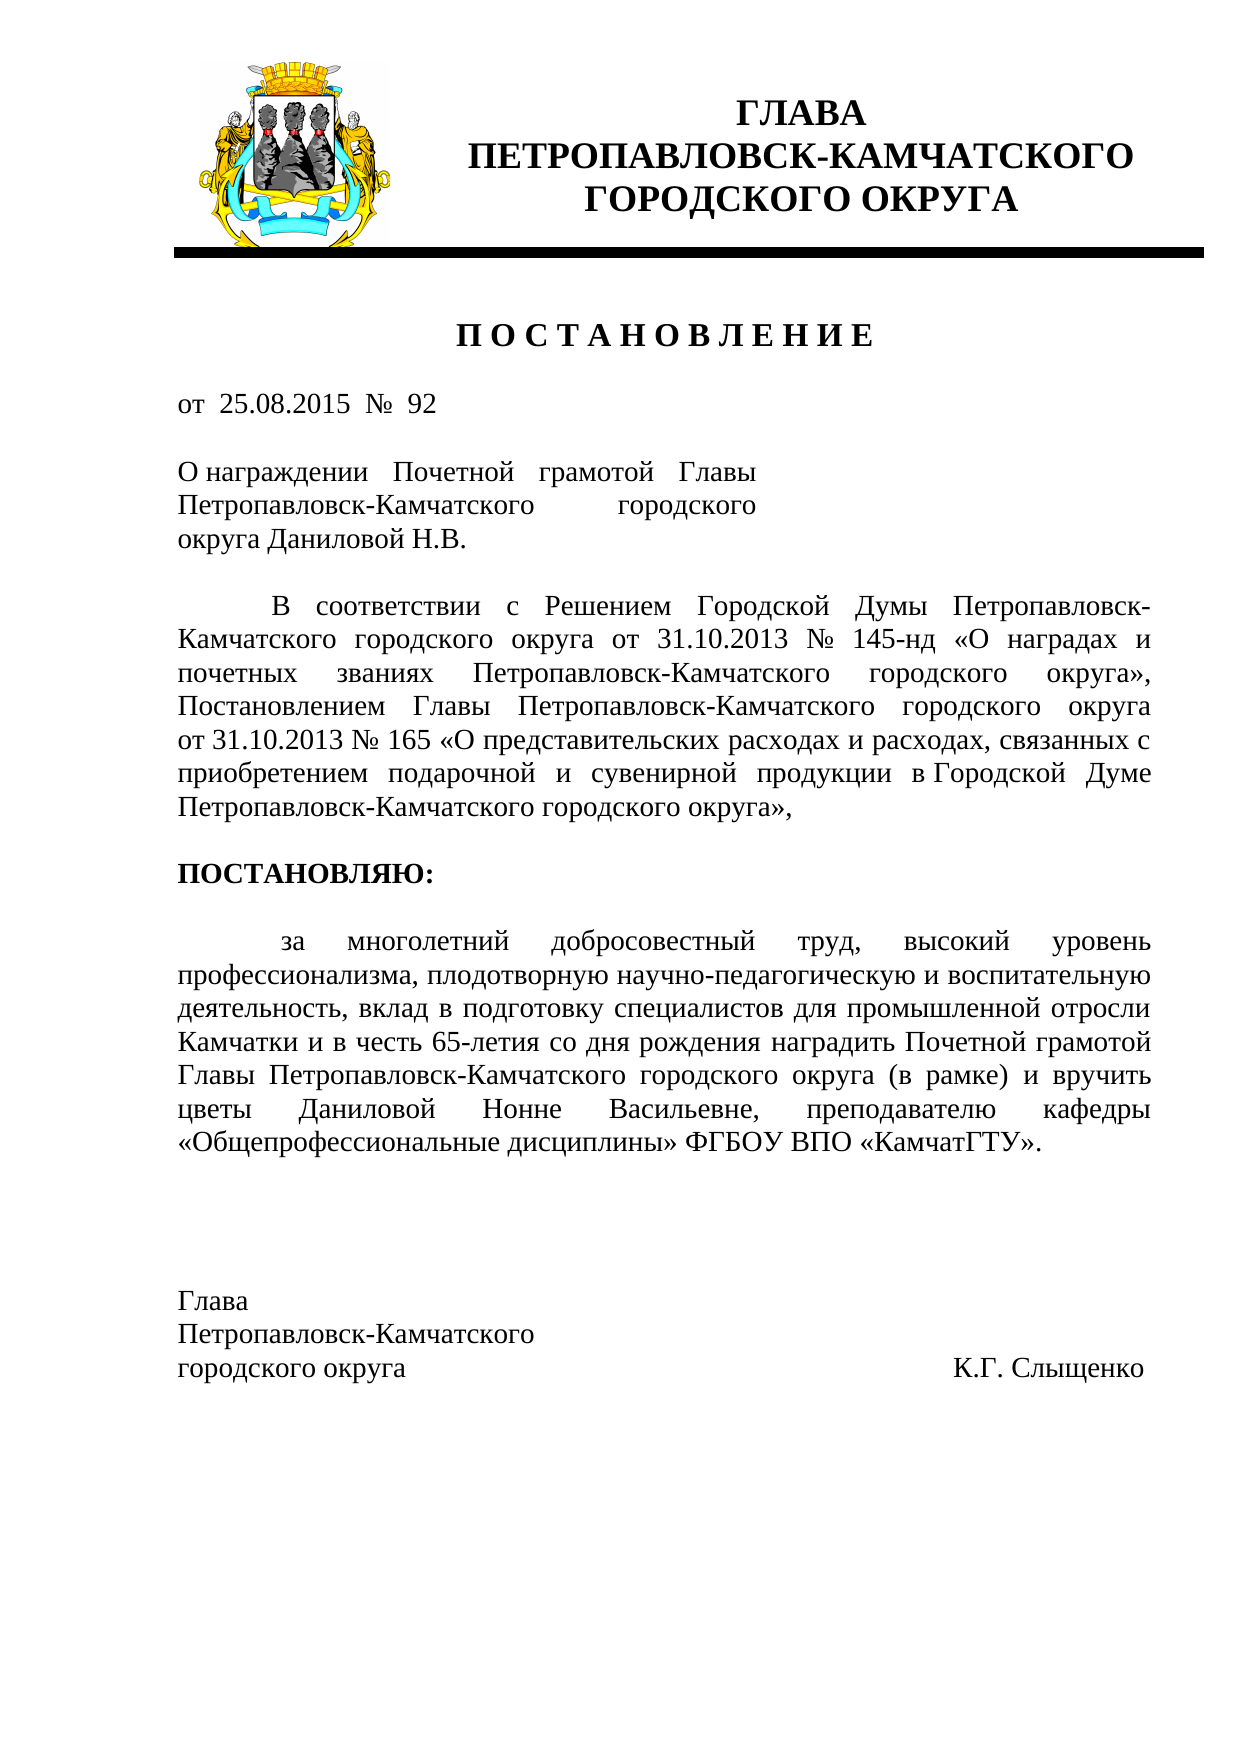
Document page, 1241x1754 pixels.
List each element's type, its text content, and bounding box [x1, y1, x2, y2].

table_header [177, 52, 395, 247]
text городского округа К.Г. Слыщенко [177, 1350, 1152, 1383]
text П О С Т А Н О В Л Е Н И Е [177, 315, 1152, 353]
picture [199, 62, 391, 247]
text В соответствии с Решением Городской Думы Петропавловск-Камчатского городского округа от 31.10.2013 № 145-нд «О наградах и почетных званиях Петропавловск-Камчатского городского округа», Постановлением Главы Петропавловск-Камчатского городского округа от 31.10.2013 № 165 «О представительских расходах и расходах, связанных с приобретением подарочной и сувенирной продукции в Городской Думе Петропавловск-Камчатского городского округа», [177, 588, 1152, 823]
table_cell О награждении Почетной грамотой Главы Петропавловск-Камчатского городского округа Даниловой Н.В. [166, 420, 768, 554]
table_header ГЛАВА ПЕТРОПАВЛОВСК-КАМЧАТСКОГО ГОРОДСКОГО ОКРУГА [395, 52, 1207, 247]
text Петропавловск-Камчатского [177, 1316, 1152, 1350]
text Глава [177, 1283, 1152, 1316]
table_cell [177, 247, 1207, 281]
text за многолетний добросовестный труд, высокий уровень профессионализма, плодотворную научно-педагогическую и воспитательную деятельность, вклад в подготовку специалистов для промышленной отросли Камчатки и в честь 65-летия со дня рождения наградить Почетной грамотой Главы Петропавловск-Камчатского городского округа (в рамке) и вручить цветы Даниловой Нонне Васильевне, преподавателю кафедры «Общепрофессиональные дисциплины» ФГБОУ ВПО «КамчатГТУ». [177, 923, 1152, 1158]
text ПОСТАНОВЛЯЮ: [177, 856, 1152, 890]
table_header от 25.08.2015 № 92 [166, 387, 709, 420]
